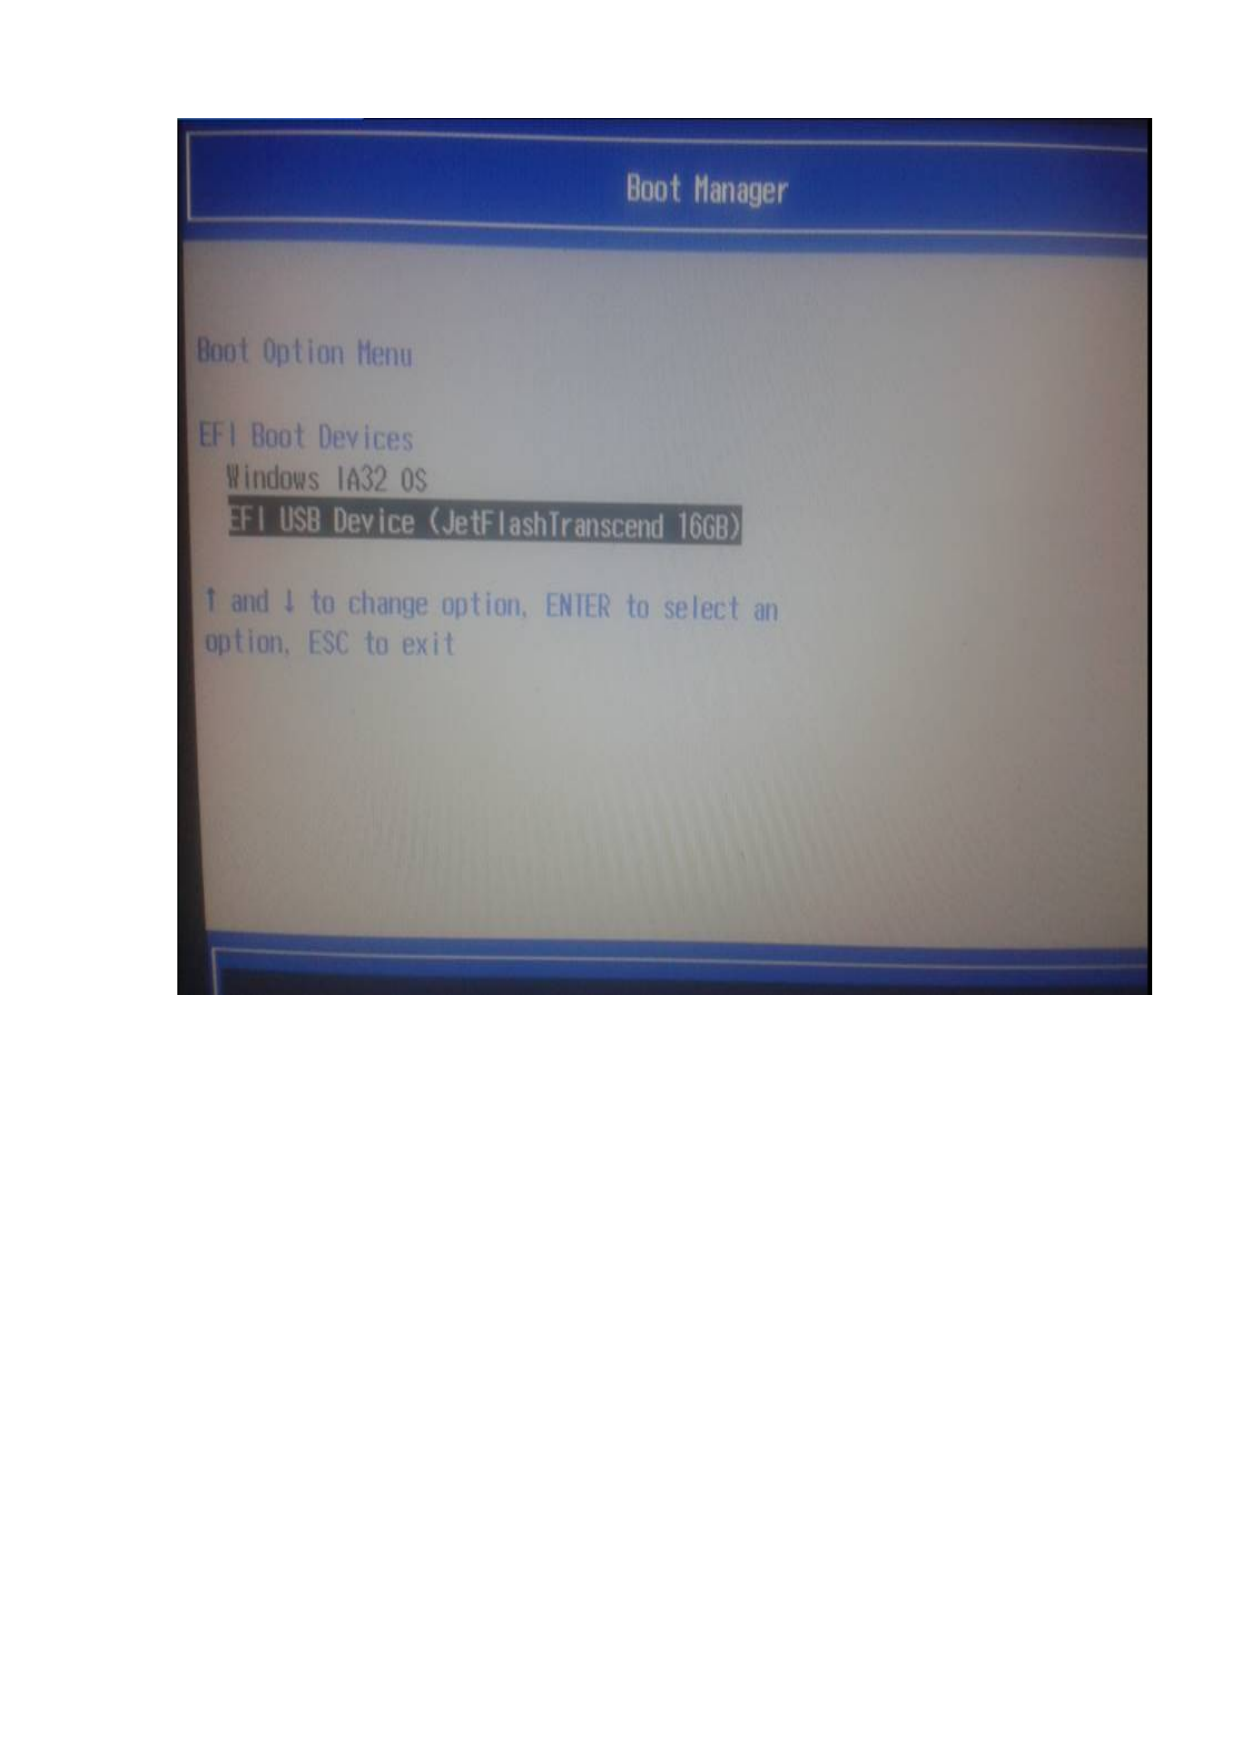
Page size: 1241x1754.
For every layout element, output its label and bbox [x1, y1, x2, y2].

picture [177, 118, 1153, 995]
